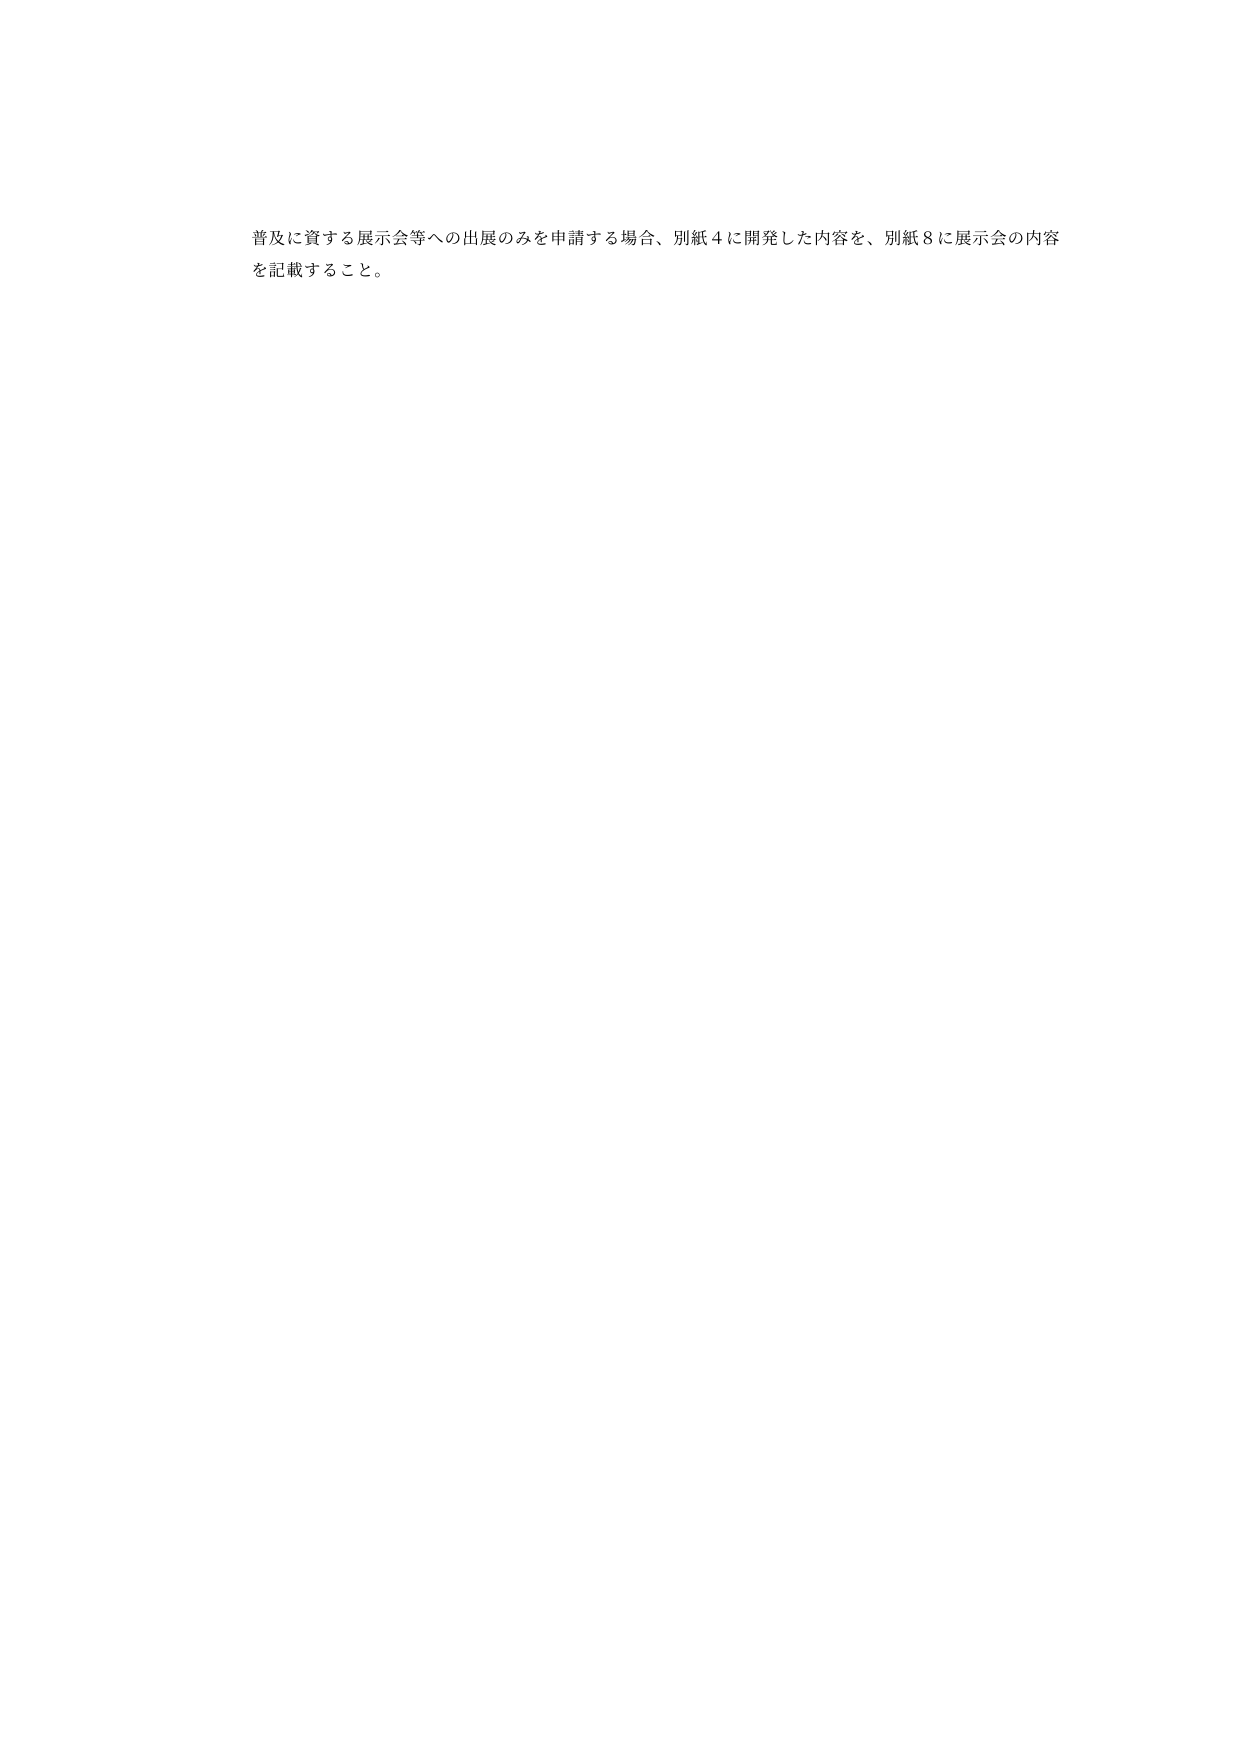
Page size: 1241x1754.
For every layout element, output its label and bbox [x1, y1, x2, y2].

text [177, 217, 1063, 281]
